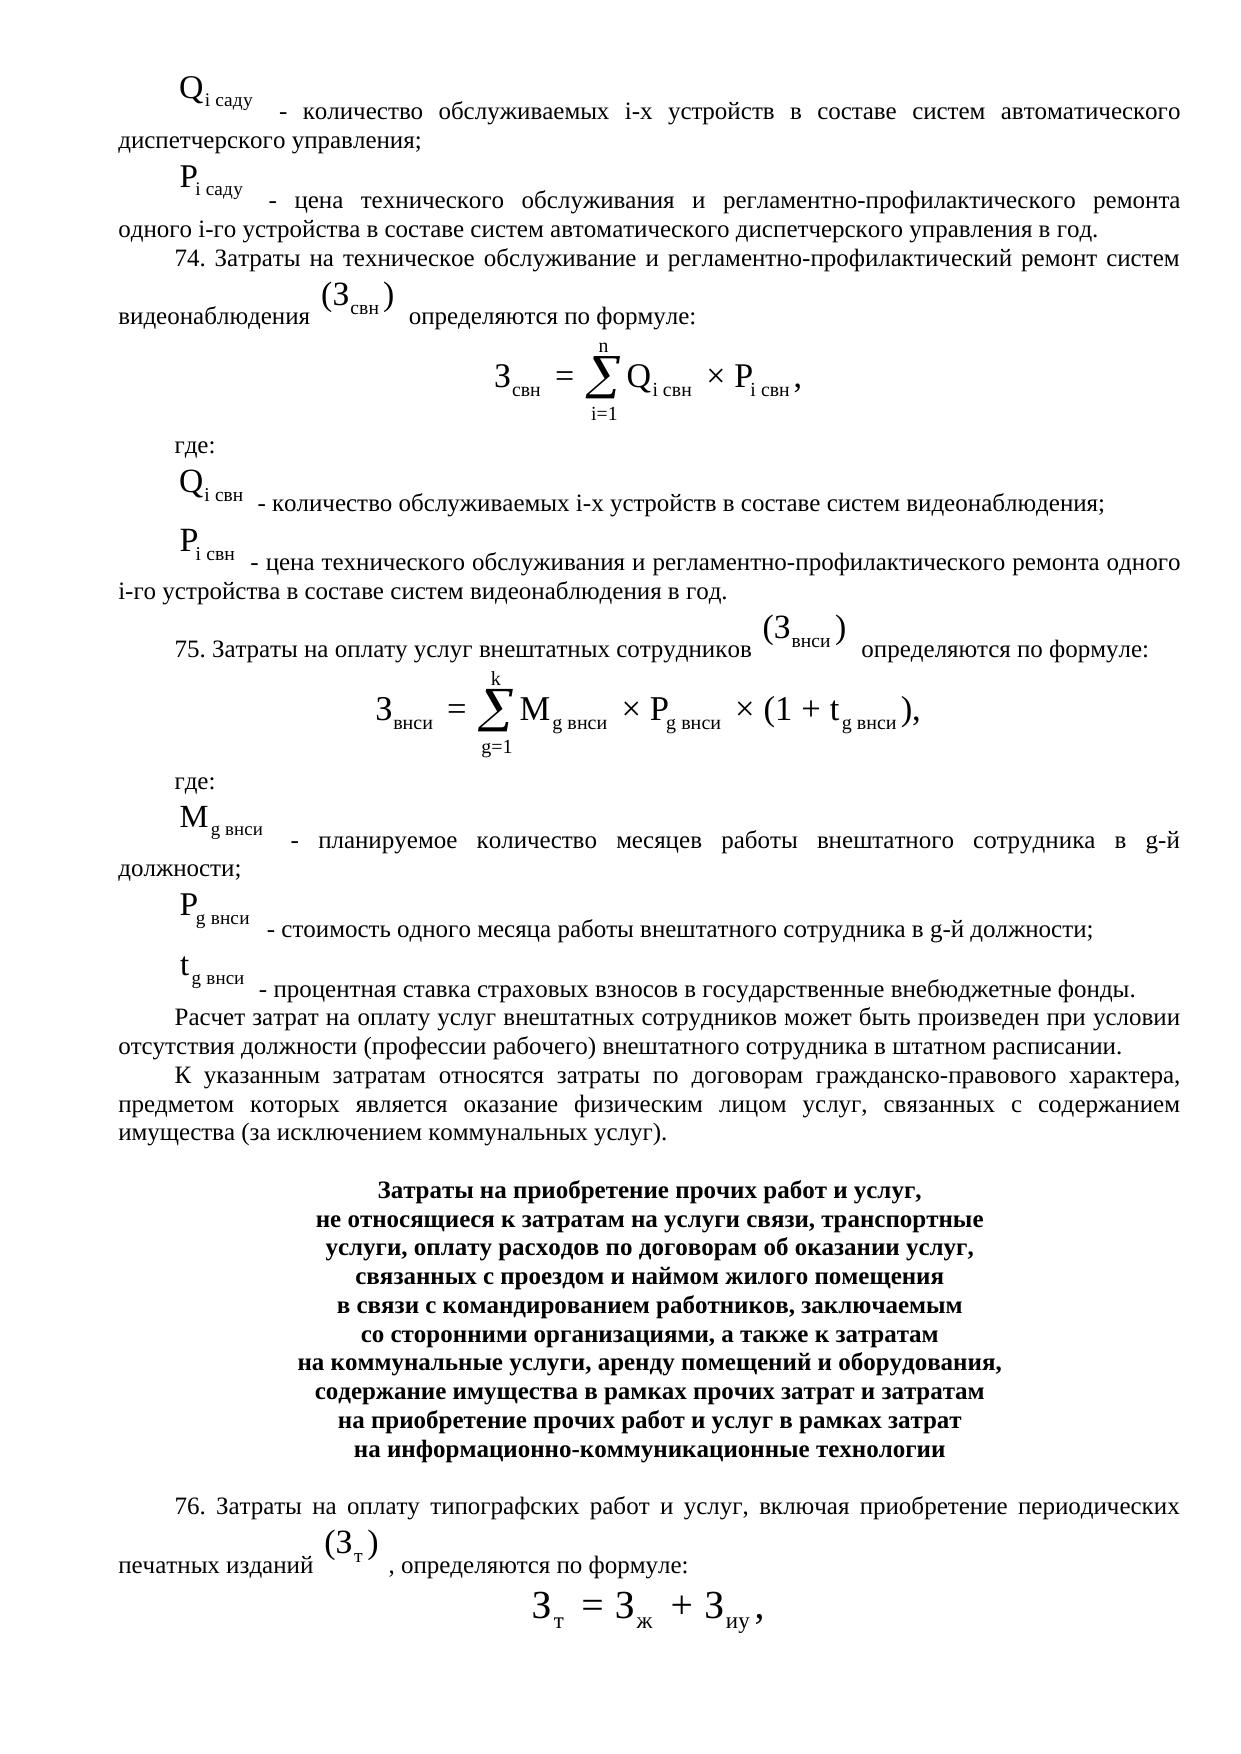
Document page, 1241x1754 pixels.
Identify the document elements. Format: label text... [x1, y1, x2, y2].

text - планируемое количество месяцев работы внештатного сотрудника в g-й должности; [118, 795, 1181, 882]
text где: [118, 766, 1181, 795]
text 75. Затраты на оплату услуг внештатных сотрудников определяются по формуле: [118, 604, 1181, 663]
text - количество обслуживаемых i-х устройств в составе систем видеонаблюдения; [118, 459, 1181, 517]
text где: [118, 430, 1181, 459]
text связанных с проездом и наймом жилого помещения [118, 1261, 1181, 1290]
text 74. Затраты на техническое обслуживание и регламентно-профилактический ремонт систем видеонаблюдения определяются по формуле: [118, 243, 1181, 330]
text на информационно-коммуникационные технологии [118, 1434, 1181, 1462]
text - цена технического обслуживания и регламентно-профилактического ремонта одного i-го устройства в составе систем автоматического диспетчерского управления в год. [118, 154, 1181, 243]
text со сторонними организациями, а также к затратам [118, 1319, 1181, 1347]
text на приобретение прочих работ и услуг в рамках затрат [118, 1405, 1181, 1434]
text содержание имущества в рамках прочих затрат и затратам [118, 1376, 1181, 1405]
text 76. Затраты на оплату типографских работ и услуг, включая приобретение периодических печатных изданий , определяются по формуле: [118, 1491, 1181, 1578]
text не относящиеся к затратам на услуги связи, транспортные [118, 1204, 1181, 1232]
text - количество обслуживаемых i-х устройств в составе систем автоматического диспетчерского управления; [118, 65, 1181, 154]
text К указанным затратам относятся затраты по договорам гражданско-правового характера, предметом которых является оказание физическим лицом услуг, связанных с содержанием имущества (за исключением коммунальных услуг). [118, 1060, 1181, 1146]
text - процентная ставка страховых взносов в государственные внебюджетные фонды. [118, 942, 1181, 1002]
text Затраты на приобретение прочих работ и услуг, [118, 1175, 1181, 1204]
text - цена технического обслуживания и регламентно-профилактического ремонта одного i-го устройства в составе систем видеонаблюдения в год. [118, 517, 1181, 604]
text - стоимость одного месяца работы внештатного сотрудника в g-й должности; [118, 882, 1181, 942]
text на коммунальные услуги, аренду помещений и оборудования, [118, 1347, 1181, 1376]
text Расчет затрат на оплату услуг внештатных сотрудников может быть произведен при условии отсутствия должности (профессии рабочего) внештатного сотрудника в штатном расписании. [118, 1002, 1181, 1060]
text в связи с командированием работников, заключаемым [118, 1290, 1181, 1319]
text услуги, оплату расходов по договорам об оказании услуг, [118, 1232, 1181, 1261]
